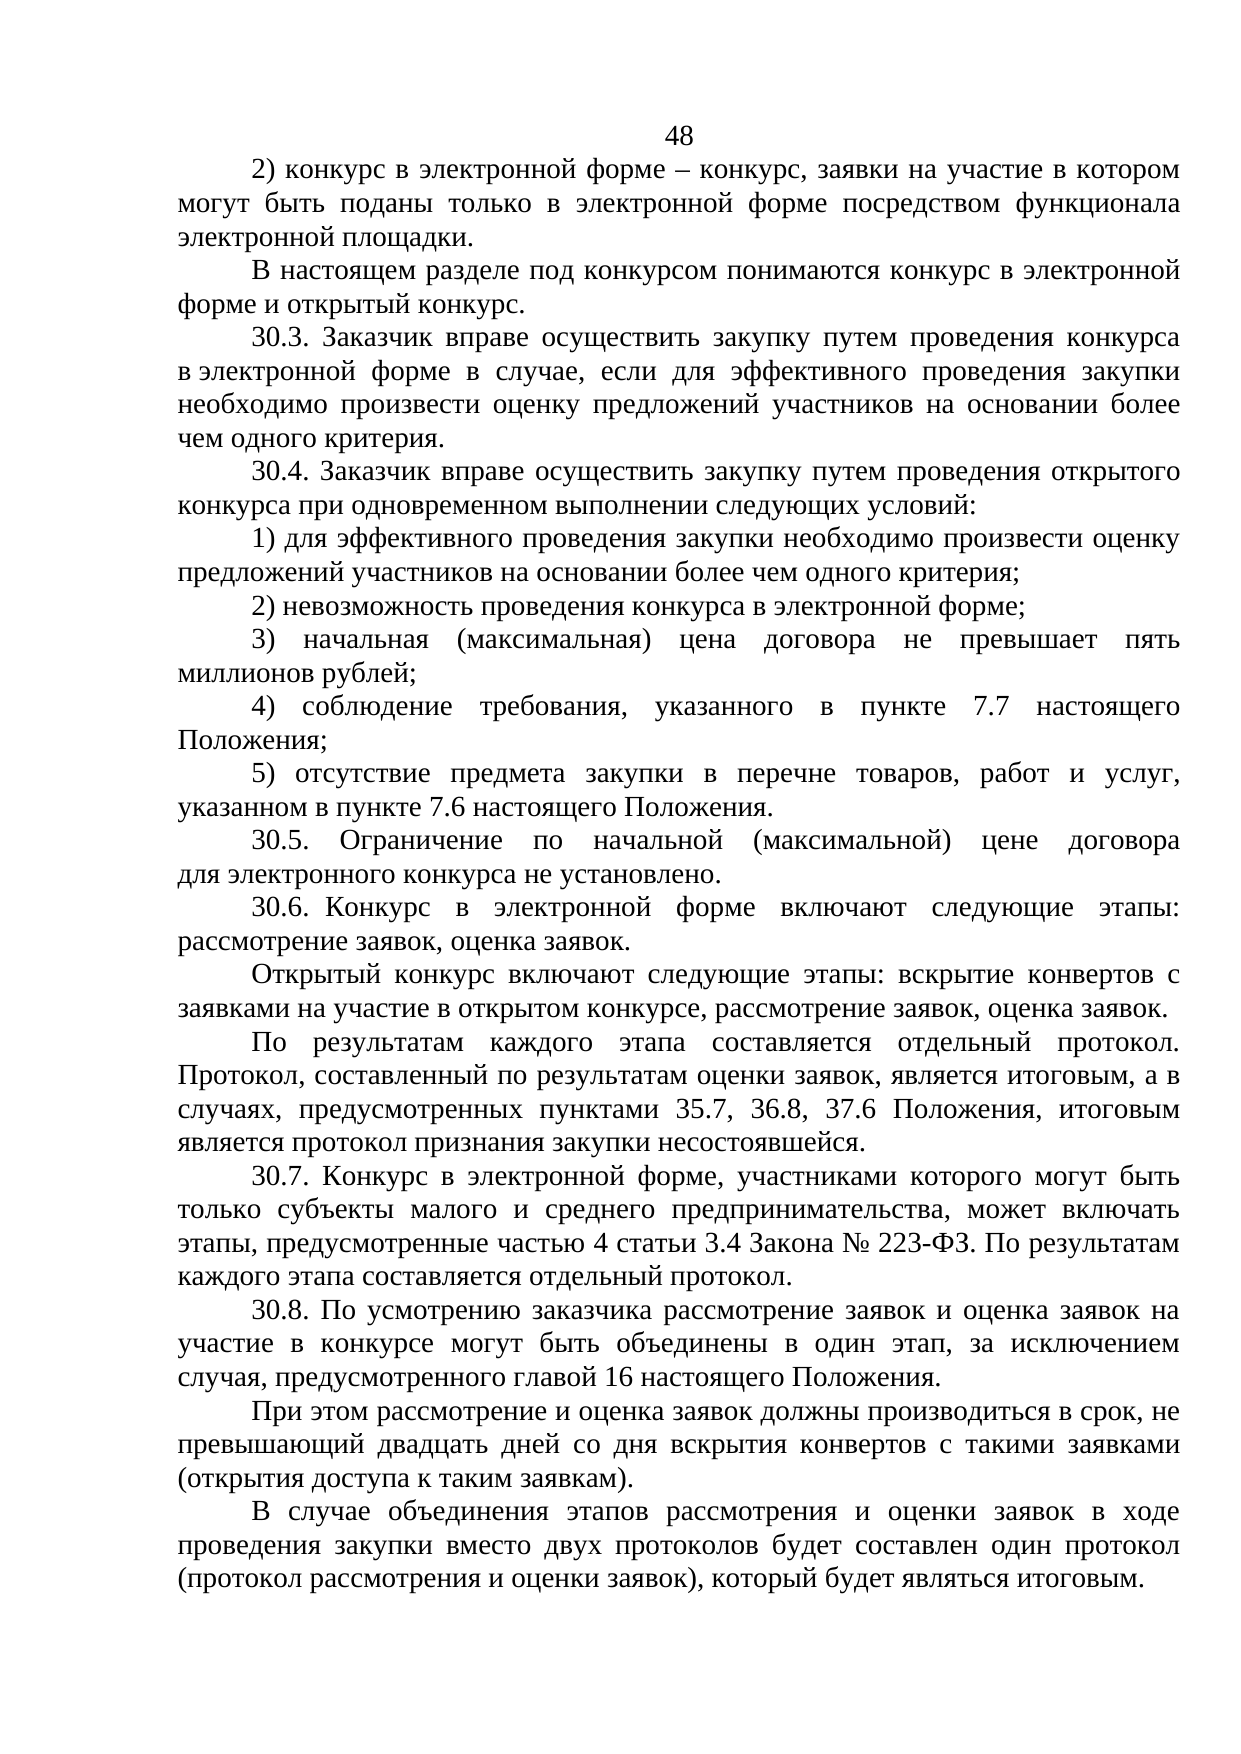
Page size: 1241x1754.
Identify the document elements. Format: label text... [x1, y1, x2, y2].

text 30.6. Конкурс в электронной форме включают следующие этапы: рассмотрение заявок, оценка заявок. [177, 889, 1181, 957]
text В настоящем разделе под конкурсом понимаются конкурс в электронной форме и открытый конкурс. [177, 252, 1181, 319]
text 1) для эффективного проведения закупки необходимо произвести оценку предложений участников на основании более чем одного критерия; [177, 521, 1181, 588]
text При этом рассмотрение и оценка заявок должны производиться в срок, не превышающий двадцать дней со дня вскрытия конвертов с такими заявками (открытия доступа к таким заявкам). [177, 1393, 1181, 1493]
text 5) отсутствие предмета закупки в перечне товаров, работ и услуг, указанном в пункте 7.6 настоящего Положения. [177, 755, 1181, 822]
text 3) начальная (максимальная) цена договора не превышает пять миллионов рублей; [177, 621, 1181, 688]
text 2) невозможность проведения конкурса в электронной форме; [177, 588, 1181, 621]
text 30.4. Заказчик вправе осуществить закупку путем проведения открытого конкурса при одновременном выполнении следующих условий: [177, 453, 1181, 521]
text По результатам каждого этапа составляется отдельный протокол. Протокол, составленный по результатам оценки заявок, является итоговым, а в случаях, предусмотренных пунктами 35.7, 36.8, 37.6 Положения, итоговым является протокол признания закупки несостоявшейся. [177, 1024, 1181, 1158]
text В случае объединения этапов рассмотрения и оценки заявок в ходе проведения закупки вместо двух протоколов будет составлен один протокол (протокол рассмотрения и оценки заявок), который будет являться итоговым. [177, 1493, 1181, 1594]
text Открытый конкурс включают следующие этапы: вскрытие конвертов с заявками на участие в открытом конкурсе, рассмотрение заявок, оценка заявок. [177, 957, 1181, 1024]
text 30.7. Конкурс в электронной форме, участниками которого могут быть только субъекты малого и среднего предпринимательства, может включать этапы, предусмотренные частью 4 статьи 3.4 Закона № 223-ФЗ. По результатам каждого этапа составляется отдельный протокол. [177, 1158, 1181, 1292]
text 4) соблюдение требования, указанного в пункте 7.7 настоящего Положения; [177, 688, 1181, 755]
text 30.8. По усмотрению заказчика рассмотрение заявок и оценка заявок на участие в конкурсе могут быть объединены в один этап, за исключением случая, предусмотренного главой 16 настоящего Положения. [177, 1292, 1181, 1393]
text 30.3. Заказчик вправе осуществить закупку путем проведения конкурса в электронной форме в случае, если для эффективного проведения закупки необходимо произвести оценку предложений участников на основании более чем одного критерия. [177, 319, 1181, 453]
text 2) конкурс в электронной форме – конкурс, заявки на участие в котором могут быть поданы только в электронной форме посредством функционала электронной площадки. [177, 152, 1181, 252]
text 30.5. Ограничение по начальной (максимальной) цене договора для электронного конкурса не установлено. [177, 822, 1181, 889]
